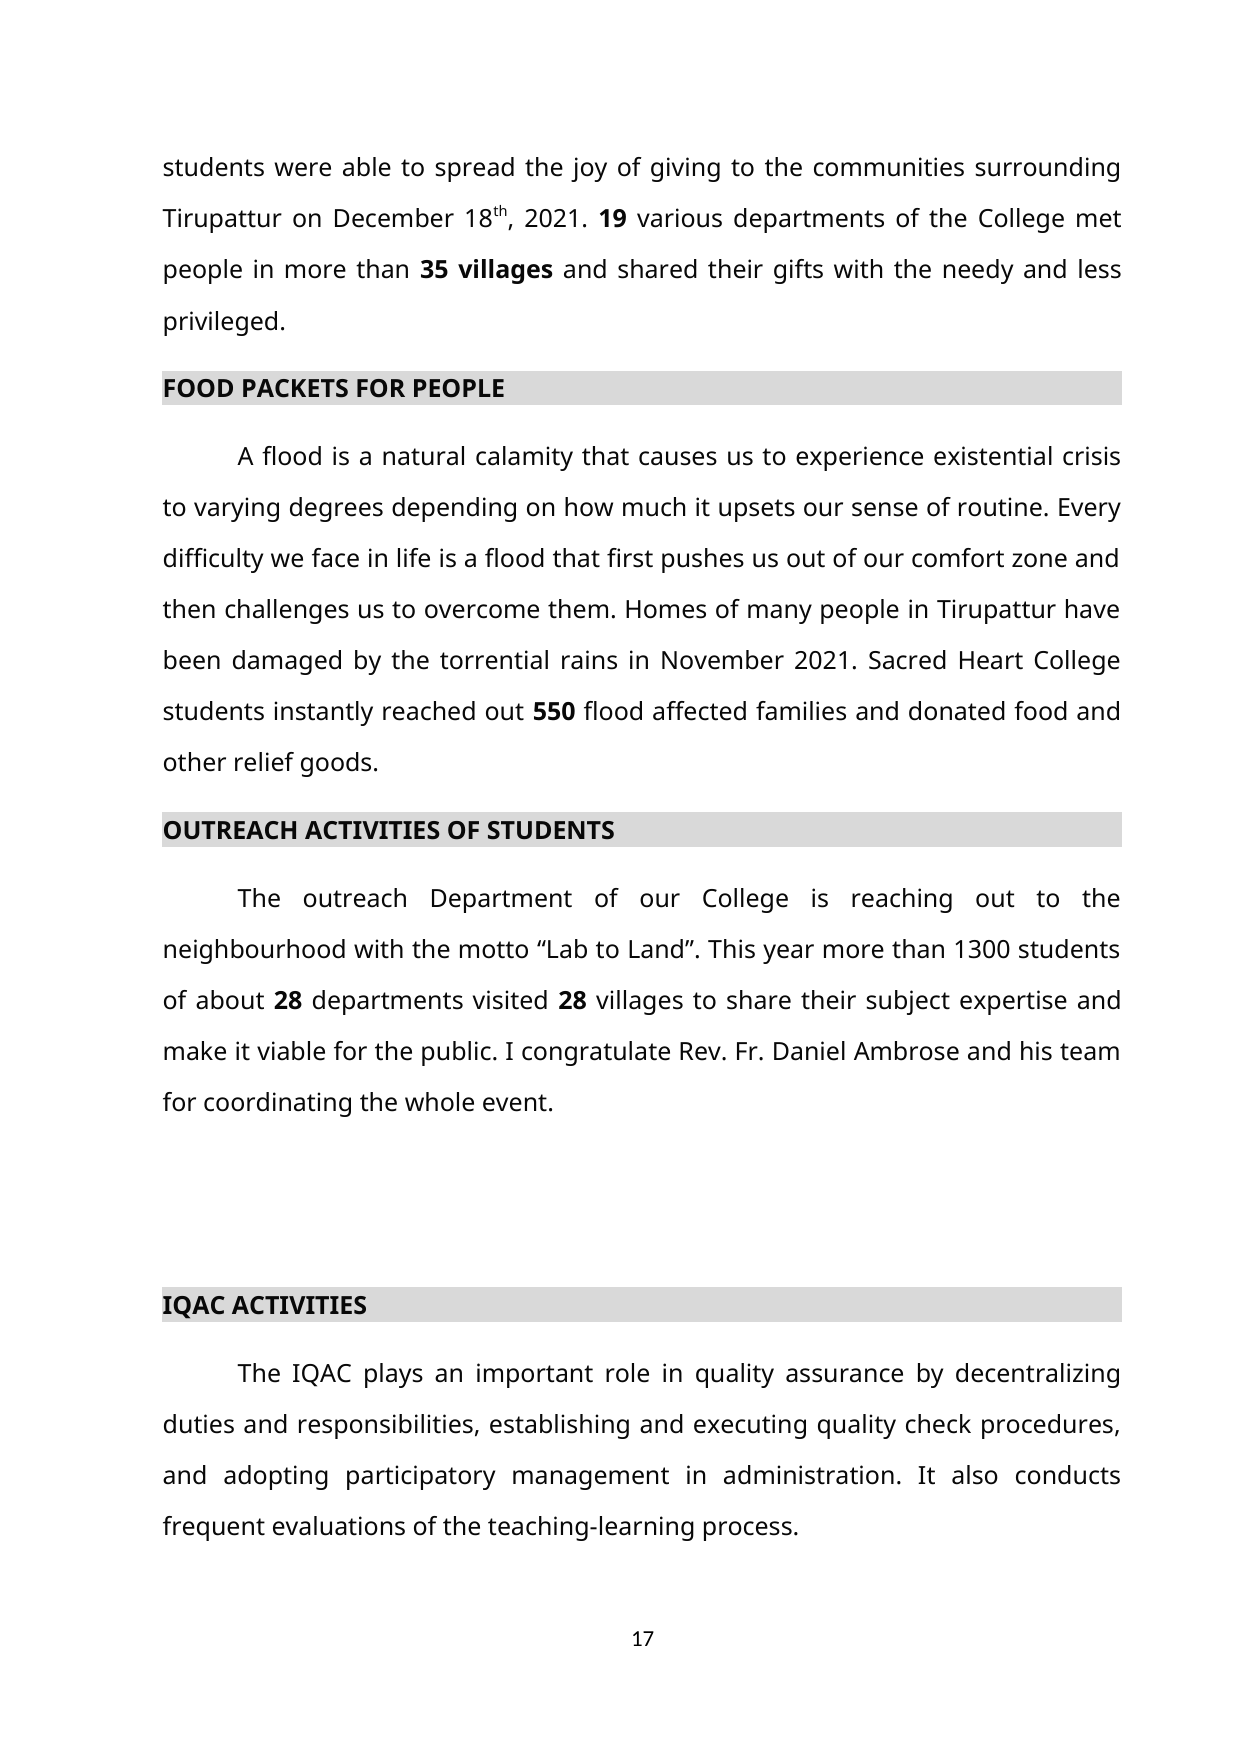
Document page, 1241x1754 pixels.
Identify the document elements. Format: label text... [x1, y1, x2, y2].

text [162, 150, 1122, 337]
text FOOD PACKETS FOR PEOPLE [162, 371, 1122, 405]
text The outreach Department of our College is reaching out to the neighbourhood with the motto “Lab to Land”. This year more than 1300 students of about 28 departments visited 28 villages to share their subject expertise and make it viable for the public. I congratulate Rev. Fr. Daniel Ambrose and his team for coordinating the whole event. [162, 880, 1122, 1118]
text A flood is a natural calamity that causes us to experience existential crisis to varying degrees depending on how much it upsets our sense of routine. Every difficulty we face in life is a flood that first pushes us out of our comfort zone and then challenges us to overcome them. Homes of many people in Tirupattur have been damaged by the torrential rains in November 2021. Sacred Heart College students instantly reached out 550 flood affected families and donated food and other relief goods. [162, 438, 1122, 779]
text The IQAC plays an important role in quality assurance by decentralizing duties and responsibilities, establishing and executing quality check procedures, and adopting participatory management in administration. It also conducts frequent evaluations of the teaching-learning process. [162, 1355, 1122, 1542]
list IQAC ACTIVITIES [162, 1287, 1122, 1322]
text OUTREACH ACTIVITIES OF STUDENTS [162, 812, 1122, 847]
